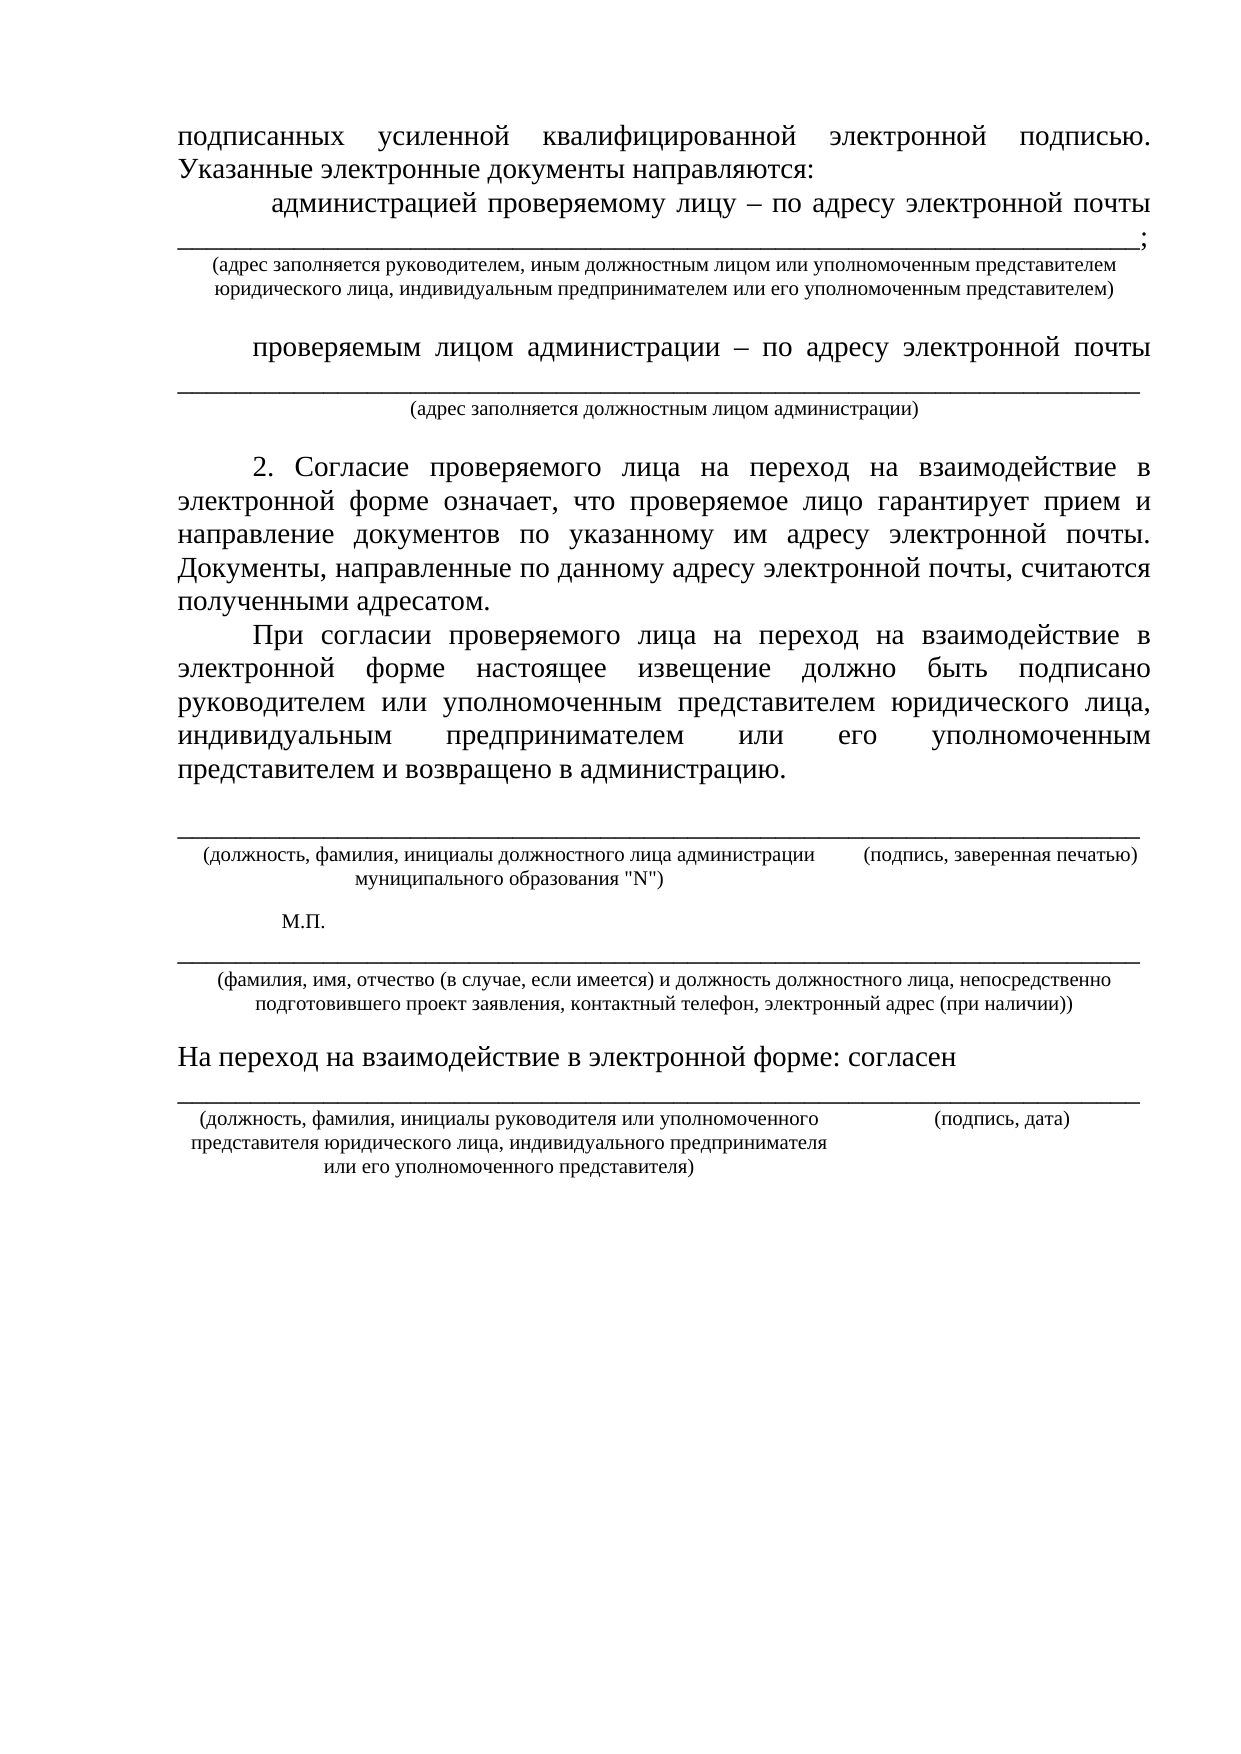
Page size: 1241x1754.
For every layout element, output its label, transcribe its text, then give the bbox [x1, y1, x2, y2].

table_header (подпись, дата) [852, 1106, 1152, 1178]
text __________________________________________________________________ [177, 808, 1152, 842]
text проверяемым лицом администрации – по адресу электронной почты __________________________________________________________________ [177, 329, 1152, 396]
text При согласии проверяемого лица на переход на взаимодействие в электронной форме настоящее извещение должно быть подписано руководителем или уполномоченным представителем юридического лица, индивидуальным предпринимателем или его уполномоченным представителем и возвращено в администрацию. [177, 617, 1152, 784]
text (адрес заполняется руководителем, иным должностным лицом или уполномоченным представителем юридического лица, индивидуальным предпринимателем или его уполномоченным представителем) [177, 252, 1152, 300]
text __________________________________________________________________ [177, 933, 1152, 967]
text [177, 118, 1152, 185]
text __________________________________________________________________ [177, 1073, 1152, 1106]
table_header (должность, фамилия, инициалы должностного лица администрации муниципального образования "N") [166, 842, 852, 890]
text (адрес заполняется должностным лицом администрации) [177, 396, 1152, 420]
text М.П. [177, 909, 1152, 933]
table_header (должность, фамилия, инициалы руководителя или уполномоченного представителя юридического лица, индивидуального предпринимателя или его уполномоченного представителя) [166, 1106, 852, 1178]
text (фамилия, имя, отчество (в случае, если имеется) и должность должностного лица, непосредственно подготовившего проект заявления, контактный телефон, электронный адрес (при наличии)) [177, 967, 1152, 1015]
text На переход на взаимодействие в электронной форме: согласен [177, 1039, 1152, 1073]
text 2. Согласие проверяемого лица на переход на взаимодействие в электронной форме означает, что проверяемое лицо гарантирует прием и направление документов по указанному им адресу электронной почты. Документы, направленные по данному адресу электронной почты, считаются полученными адресатом. [177, 449, 1152, 617]
table_header (подпись, заверенная печатью) [852, 842, 1152, 890]
text администрацией проверяемому лицу – по адресу электронной почты __________________________________________________________________; [177, 185, 1152, 252]
